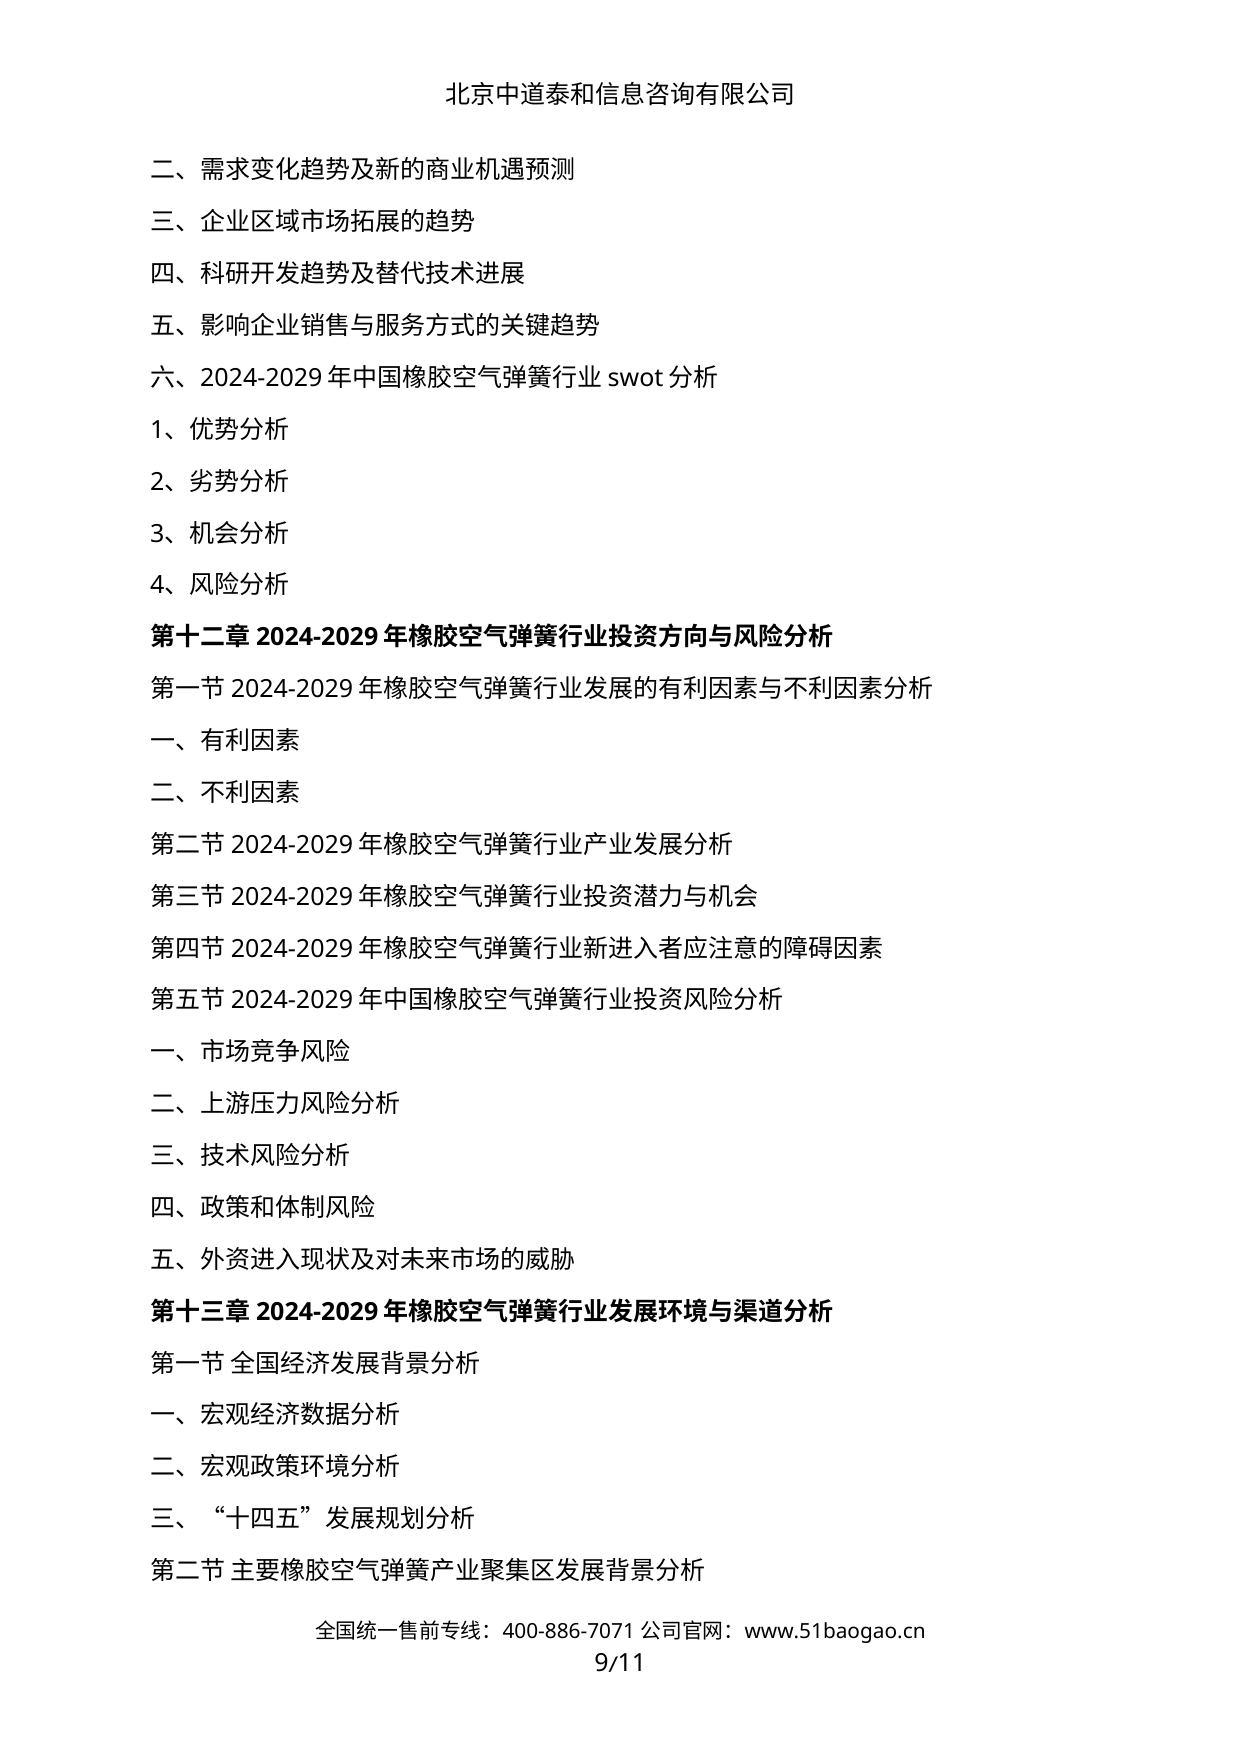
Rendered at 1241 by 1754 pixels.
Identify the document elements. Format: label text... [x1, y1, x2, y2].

text 四、政策和体制风险 [150, 1187, 1090, 1224]
text 第一节 2024-2029年橡胶空气弹簧行业发展的有利因素与不利因素分析 [150, 669, 1090, 705]
text 1、优势分析 [150, 409, 1090, 446]
text 第二节 主要橡胶空气弹簧产业聚集区发展背景分析 [150, 1551, 1090, 1587]
text 第四节 2024-2029年橡胶空气弹簧行业新进入者应注意的障碍因素 [150, 928, 1090, 964]
text 2、劣势分析 [150, 461, 1090, 497]
text 二、不利因素 [150, 772, 1090, 809]
text 三、企业区域市场拓展的趋势 [150, 202, 1090, 238]
text 第一节 全国经济发展背景分析 [150, 1343, 1090, 1379]
text 一、有利因素 [150, 721, 1090, 757]
text 五、影响企业销售与服务方式的关键趋势 [150, 306, 1090, 342]
text 二、需求变化趋势及新的商业机遇预测 [150, 150, 1090, 186]
text 五、外资进入现状及对未来市场的威胁 [150, 1239, 1090, 1276]
text 二、上游压力风险分析 [150, 1084, 1090, 1120]
text 第五节 2024-2029年中国橡胶空气弹簧行业投资风险分析 [150, 980, 1090, 1016]
text 一、宏观经济数据分析 [150, 1395, 1090, 1431]
text 3、机会分析 [150, 513, 1090, 549]
text 二、宏观政策环境分析 [150, 1447, 1090, 1483]
text 4、风险分析 [150, 565, 1090, 601]
text 三、技术风险分析 [150, 1136, 1090, 1172]
text 第二节 2024-2029年橡胶空气弹簧行业产业发展分析 [150, 824, 1090, 861]
text 三、“十四五”发展规划分析 [150, 1499, 1090, 1535]
text 六、2024-2029年中国橡胶空气弹簧行业swot分析 [150, 357, 1090, 394]
text 第十二章 2024-2029年橡胶空气弹簧行业投资方向与风险分析 [150, 617, 1090, 653]
text 第三节 2024-2029年橡胶空气弹簧行业投资潜力与机会 [150, 876, 1090, 912]
text 四、科研开发趋势及替代技术进展 [150, 254, 1090, 290]
text 一、市场竞争风险 [150, 1032, 1090, 1068]
text 第十三章 2024-2029年橡胶空气弹簧行业发展环境与渠道分析 [150, 1291, 1090, 1327]
